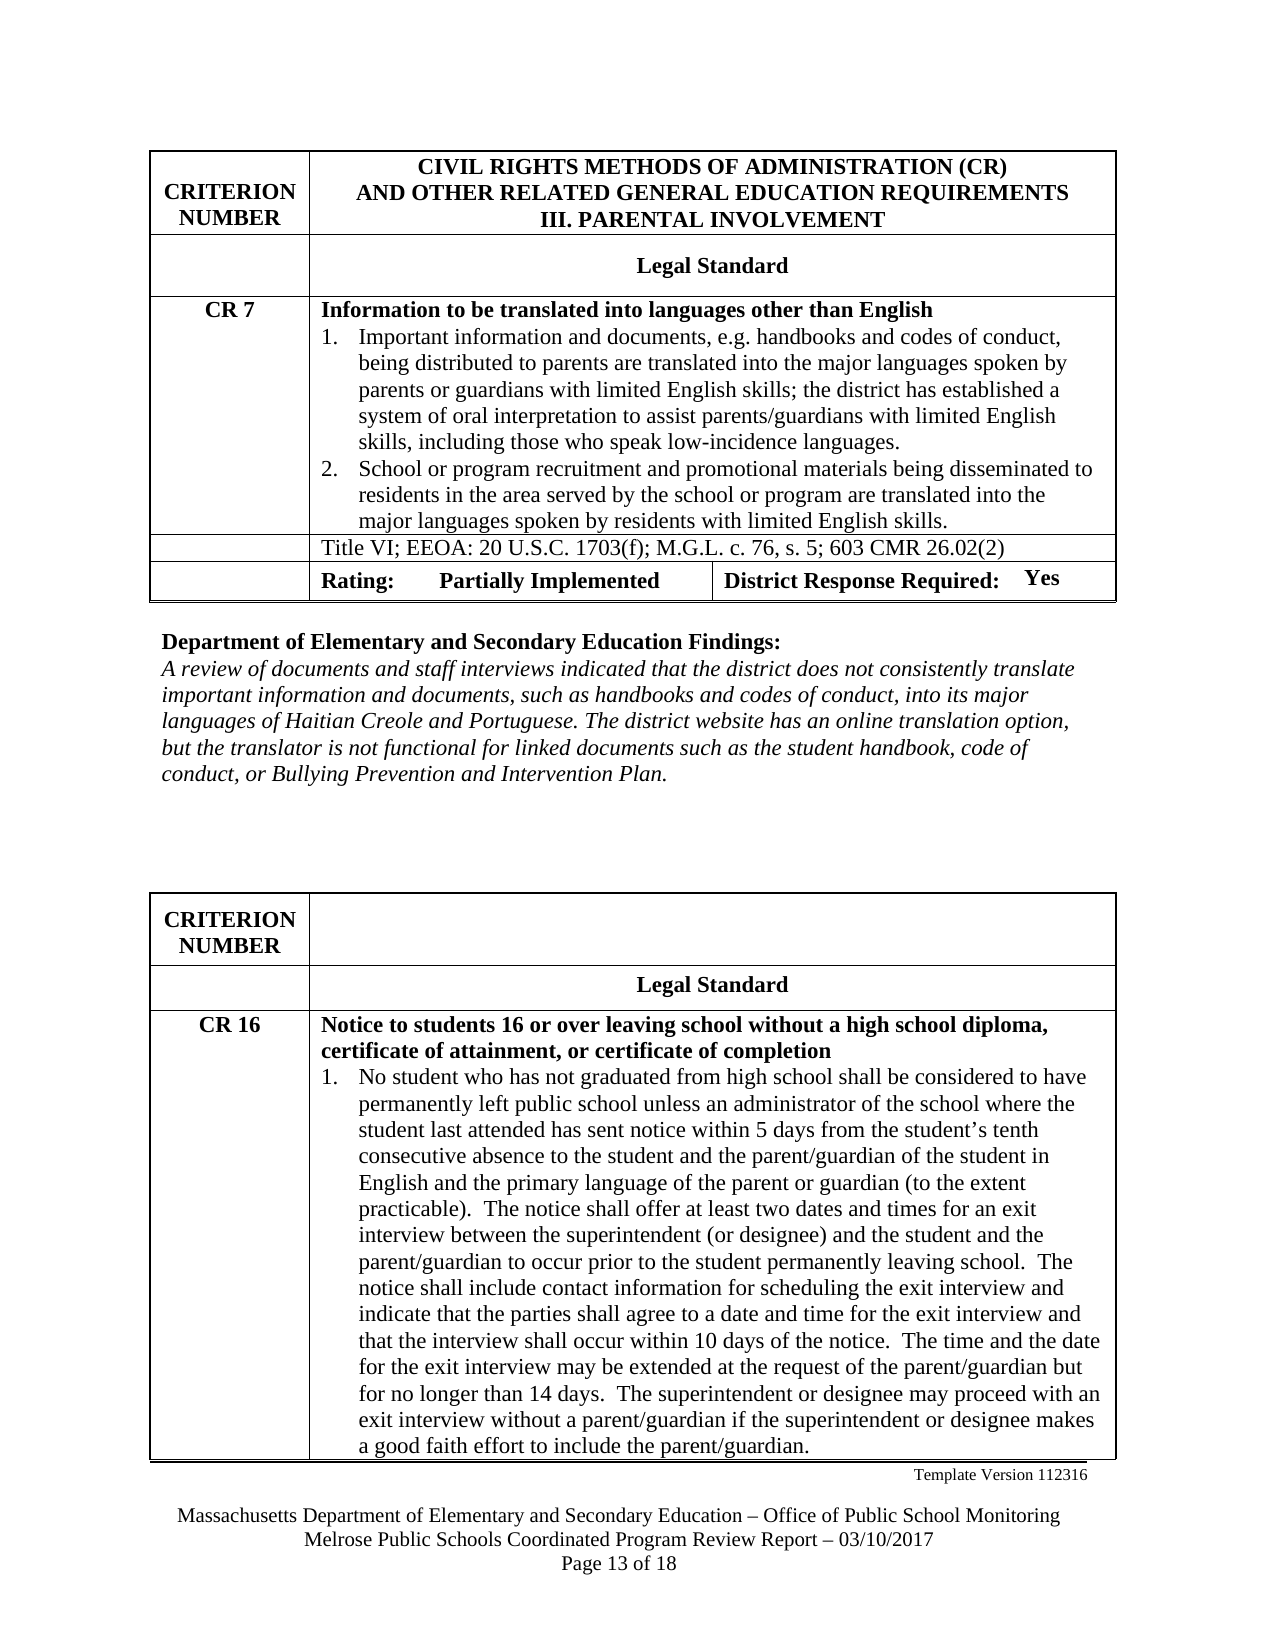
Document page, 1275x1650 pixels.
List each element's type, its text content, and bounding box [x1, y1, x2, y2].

table_cell Title VI; EEOA: 20 U.S.C. 1703(f); M.G.L. c. 76, s. 5; 603 CMR 26.02(2) [310, 535, 1115, 561]
table_cell A review of documents and staff interviews indicated that the district does not consistently translate important information and documents, such as handbooks and codes of conduct, into its major languages of Haitian Creole and Portuguese. The district website has an online translation option, but the translator is not functional for linked documents such as the student handbook, code of conduct, or Bullying Prevention and Intervention Plan. [150, 655, 1116, 786]
table_cell Partially Implemented [422, 562, 712, 600]
table_header [310, 894, 1115, 965]
table_cell Information to be translated into languages other than English Important information and documents, e.g. handbooks and codes of conduct, being distributed to parents are translated into the major languages spoken by parents or guardians with limited English skills; the district has established a system of oral interpretation to assist parents/guardians with limited English skills, including those who speak low-incidence languages. School or program recruitment and promotional materials being disseminated to residents in the area served by the school or program are translated into the major languages spoken by residents with limited English skills. [310, 297, 1115, 534]
table_header CIVIL RIGHTS METHODS OF ADMINISTRATION (CR) AND OTHER RELATED GENERAL EDUCATION REQUIREMENTS III. PARENTAL INVOLVEMENT [310, 152, 1115, 234]
table_cell [151, 535, 309, 561]
table_header CRITERION NUMBER [151, 152, 309, 234]
table_cell Legal Standard [310, 966, 1115, 1010]
table_header CRITERION NUMBER [151, 894, 309, 965]
table_header Department of Elementary and Secondary Education Findings: [150, 628, 1116, 655]
table_cell Rating: [310, 562, 422, 600]
table_cell [151, 235, 309, 296]
table_cell Yes [1013, 562, 1115, 600]
table_cell [151, 562, 309, 600]
table_cell CR 7 [151, 297, 309, 534]
table_cell District Response Required: [713, 562, 1012, 600]
table_cell Legal Standard [310, 235, 1115, 296]
table_cell CR 16 [151, 1011, 309, 1459]
table_cell [151, 966, 309, 1010]
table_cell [310, 1011, 1115, 1459]
